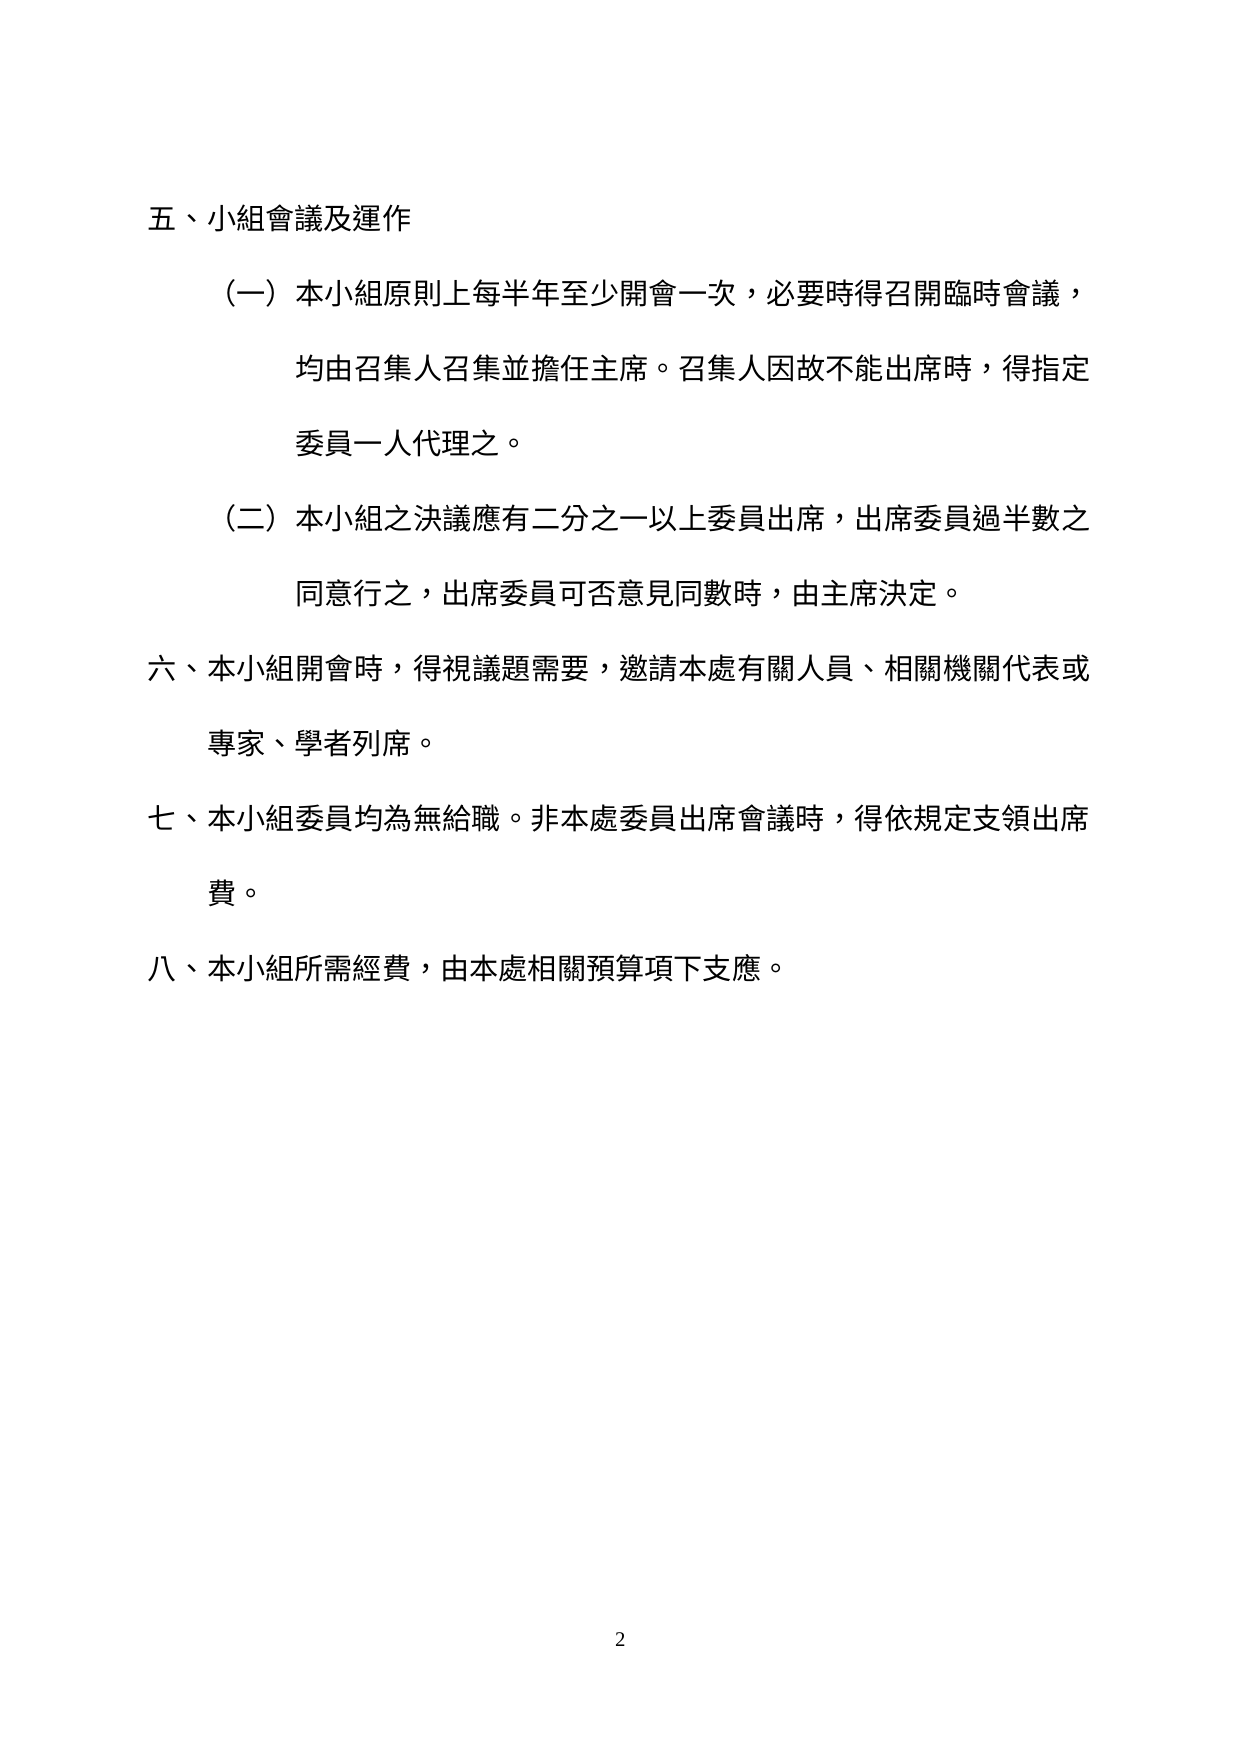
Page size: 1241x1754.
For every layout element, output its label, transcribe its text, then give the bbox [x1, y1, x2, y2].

list 小組會議及運作 [148, 179, 1092, 254]
list 本小組原則上每半年至少開會一次，必要時得召開臨時會議，均由召集人召集並擔任主席。召集人因故不能出席時，得指定委員一人代理之。 [207, 254, 1092, 479]
list 本小組委員均為無給職。非本處委員出席會議時，得依規定支領出席費。 [148, 779, 1092, 929]
list 本小組開會時，得視議題需要，邀請本處有關人員、相關機關代表或專家、學者列席。 [148, 629, 1092, 779]
list 本小組之決議應有二分之一以上委員出席，出席委員過半數之同意行之，出席委員可否意見同數時，由主席決定。 [207, 479, 1092, 629]
list 本小組所需經費，由本處相關預算項下支應。 [148, 929, 1092, 1004]
